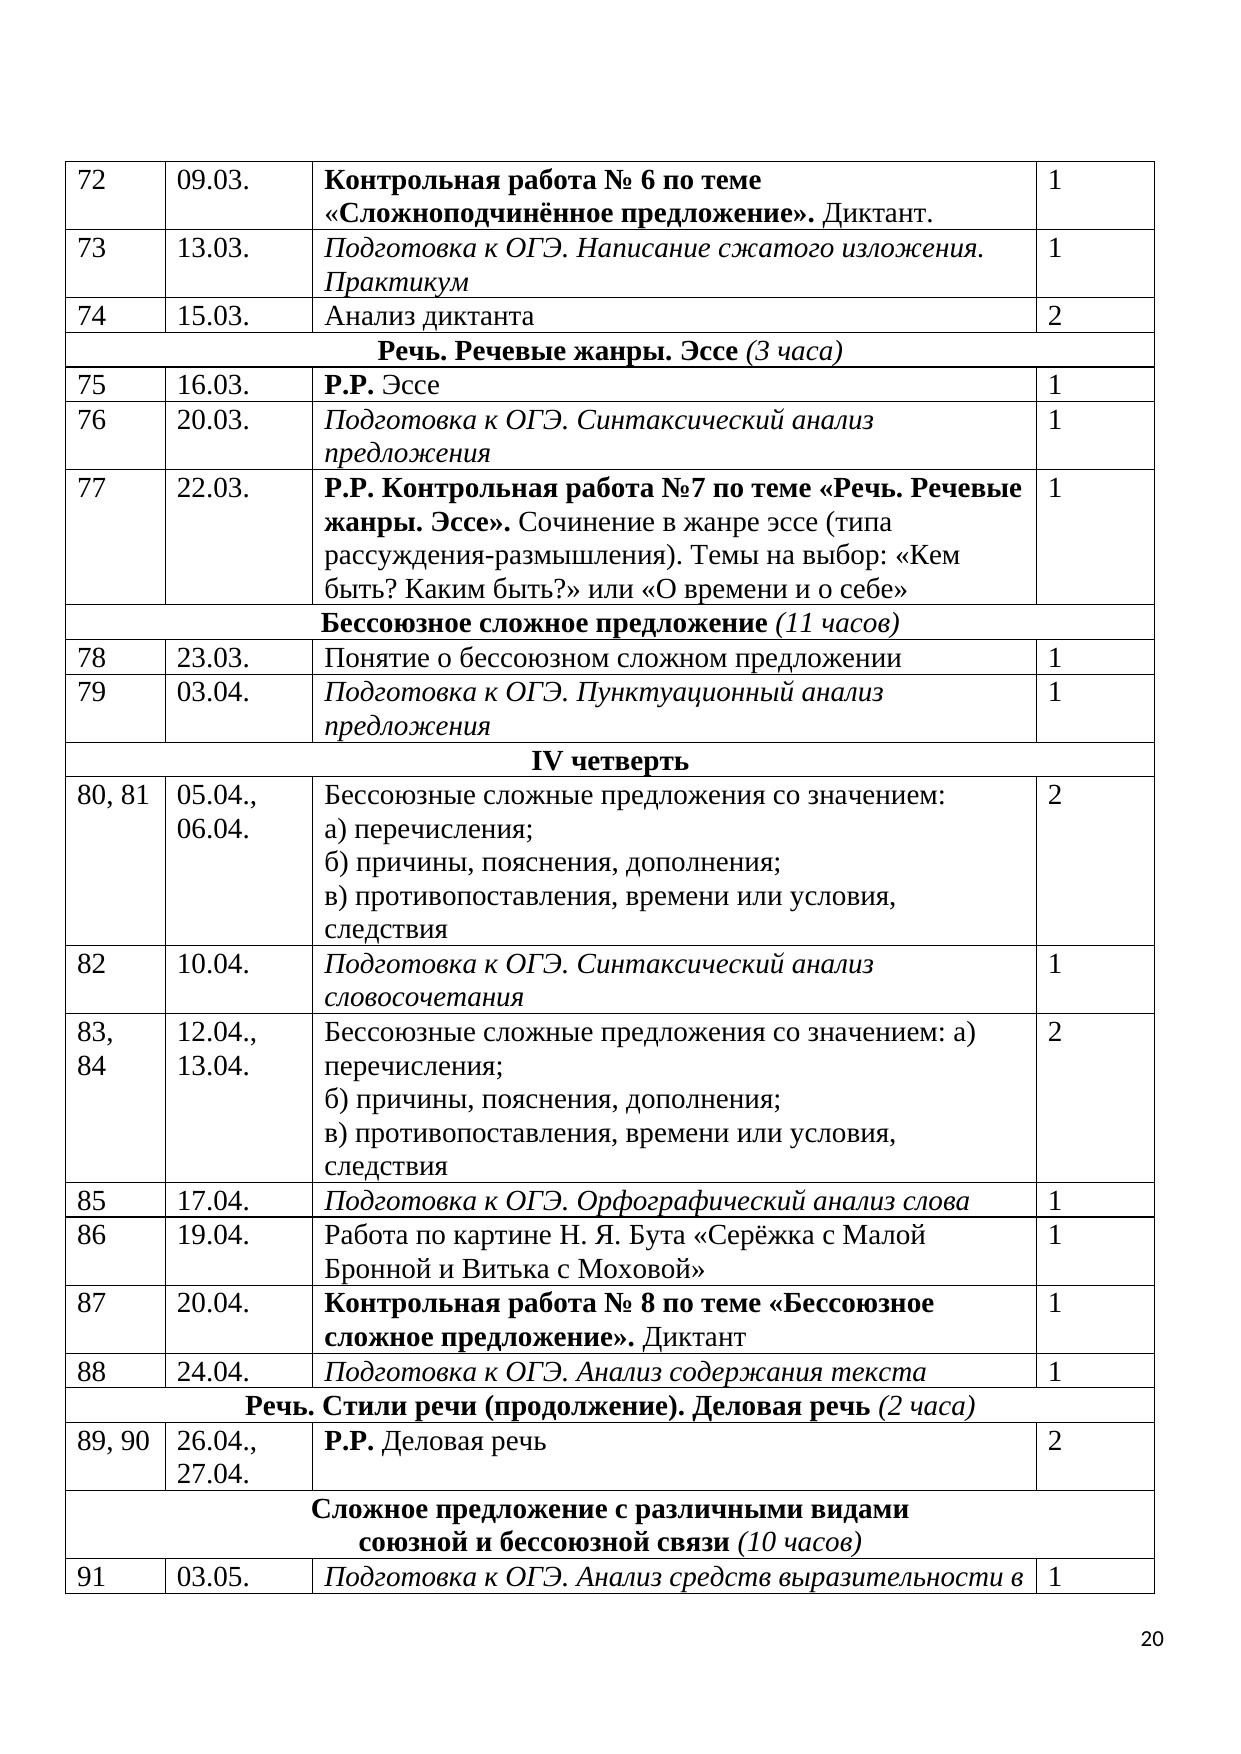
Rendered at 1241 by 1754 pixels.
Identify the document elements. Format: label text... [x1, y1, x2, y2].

table_cell 76 [66, 402, 165, 469]
table_cell 19.04. [166, 1218, 312, 1284]
table_cell 22.03. [166, 470, 312, 604]
table_cell 87 [66, 1286, 165, 1353]
table_cell 1 [1037, 402, 1154, 469]
table_cell 2 [1037, 777, 1154, 945]
table_cell 85 [66, 1183, 165, 1216]
table_cell 1 [1037, 230, 1154, 297]
table_cell 78 [66, 640, 165, 673]
table_cell 75 [66, 368, 165, 401]
table_cell 72 [66, 162, 165, 229]
table_cell 1 [1037, 675, 1154, 742]
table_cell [313, 1559, 1036, 1593]
table_cell 91 [66, 1559, 165, 1593]
table_cell 23.03. [166, 640, 312, 673]
table_cell Контрольная работа № 6 по теме «Сложноподчинённое предложение». Диктант. [313, 162, 1036, 229]
table_cell 1 [1037, 1218, 1154, 1284]
table_cell Подготовка к ОГЭ. Синтаксический анализ предложения [313, 402, 1036, 469]
table_cell 05.04., 06.04. [166, 777, 312, 945]
table_cell 17.04. [166, 1183, 312, 1216]
table_cell 1 [1037, 1559, 1154, 1593]
table_cell Подготовка к ОГЭ. Синтаксический анализ словосочетания [313, 946, 1036, 1013]
table_cell Р.Р. Эссе [313, 368, 1036, 401]
table_cell 10.04. [166, 946, 312, 1013]
table_cell IV четверть [66, 743, 1154, 776]
table_cell 15.03. [166, 298, 312, 332]
table_cell 77 [66, 470, 165, 604]
table_cell Работа по картине Н. Я. Бута «Серёжка с Малой Бронной и Витька с Моховой» [313, 1218, 1036, 1284]
table_cell 2 [1037, 1014, 1154, 1182]
table_cell 09.03. [166, 162, 312, 229]
table_cell 74 [66, 298, 165, 332]
table_cell 79 [66, 675, 165, 742]
table_cell Подготовка к ОГЭ. Пунктуационный анализ предложения [313, 675, 1036, 742]
table_cell 24.04. [166, 1354, 312, 1387]
table_cell Подготовка к ОГЭ. Орфографический анализ слова [313, 1183, 1036, 1216]
table_cell 83, 84 [66, 1014, 165, 1182]
table_cell 16.03. [166, 368, 312, 401]
table_cell Анализ диктанта [313, 298, 1036, 332]
table_cell 2 [1037, 298, 1154, 332]
table_cell Подготовка к ОГЭ. Анализ содержания текста [313, 1354, 1036, 1387]
table_cell Сложное предложение с различными видами союзной и бессоюзной связи (10 часов) [66, 1491, 1154, 1558]
table_cell 80, 81 [66, 777, 165, 945]
table_cell 1 [1037, 470, 1154, 604]
table_cell Контрольная работа № 8 по теме «Бессоюзное сложное предложение». Диктант [313, 1286, 1036, 1353]
table_cell 1 [1037, 946, 1154, 1013]
table_cell Понятие о бессоюзном сложном предложении [313, 640, 1036, 673]
table_cell Р.Р. Контрольная работа №7 по теме «Речь. Речевые жанры. Эссе». Сочинение в жанре эссе (типа рассуждения-размышления). Темы на выбор: «Кем быть? Каким быть?» или «О времени и о себе» [313, 470, 1036, 604]
table_cell 82 [66, 946, 165, 1013]
table_cell 1 [1037, 162, 1154, 229]
table_cell 1 [1037, 1286, 1154, 1353]
table_cell Бессоюзные сложные предложения со значением: а) перечисления; б) причины, пояснения, дополнения; в) противопоставления, времени или условия, следствия [313, 1014, 1036, 1182]
table_cell Речь. Стили речи (продолжение). Деловая речь (2 часа) [66, 1388, 1154, 1422]
table_cell Бессоюзные сложные предложения со значением: а) перечисления; б) причины, пояснения, дополнения; в) противопоставления, времени или условия, следствия [313, 777, 1036, 945]
table_cell 88 [66, 1354, 165, 1387]
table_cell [313, 230, 1036, 297]
table_cell 73 [66, 230, 165, 297]
table_cell Р.Р. Деловая речь [313, 1423, 1036, 1490]
table_cell 1 [1037, 1354, 1154, 1387]
table_cell 1 [1037, 368, 1154, 401]
table_cell 12.04., 13.04. [166, 1014, 312, 1182]
table_cell 13.03. [166, 230, 312, 297]
table_cell 89, 90 [66, 1423, 165, 1490]
table_cell 20.03. [166, 402, 312, 469]
table_cell 26.04., 27.04. [166, 1423, 312, 1490]
table_cell 2 [1037, 1423, 1154, 1490]
table_cell 03.04. [166, 675, 312, 742]
table_cell 03.05. [166, 1559, 312, 1593]
table_cell Бессоюзное сложное предложение (11 часов) [66, 605, 1154, 639]
table_cell 86 [66, 1218, 165, 1284]
table_cell Речь. Речевые жанры. Эссе (3 часа) [66, 333, 1154, 366]
table_cell 1 [1037, 1183, 1154, 1216]
table_cell 20.04. [166, 1286, 312, 1353]
table_cell 1 [1037, 640, 1154, 673]
